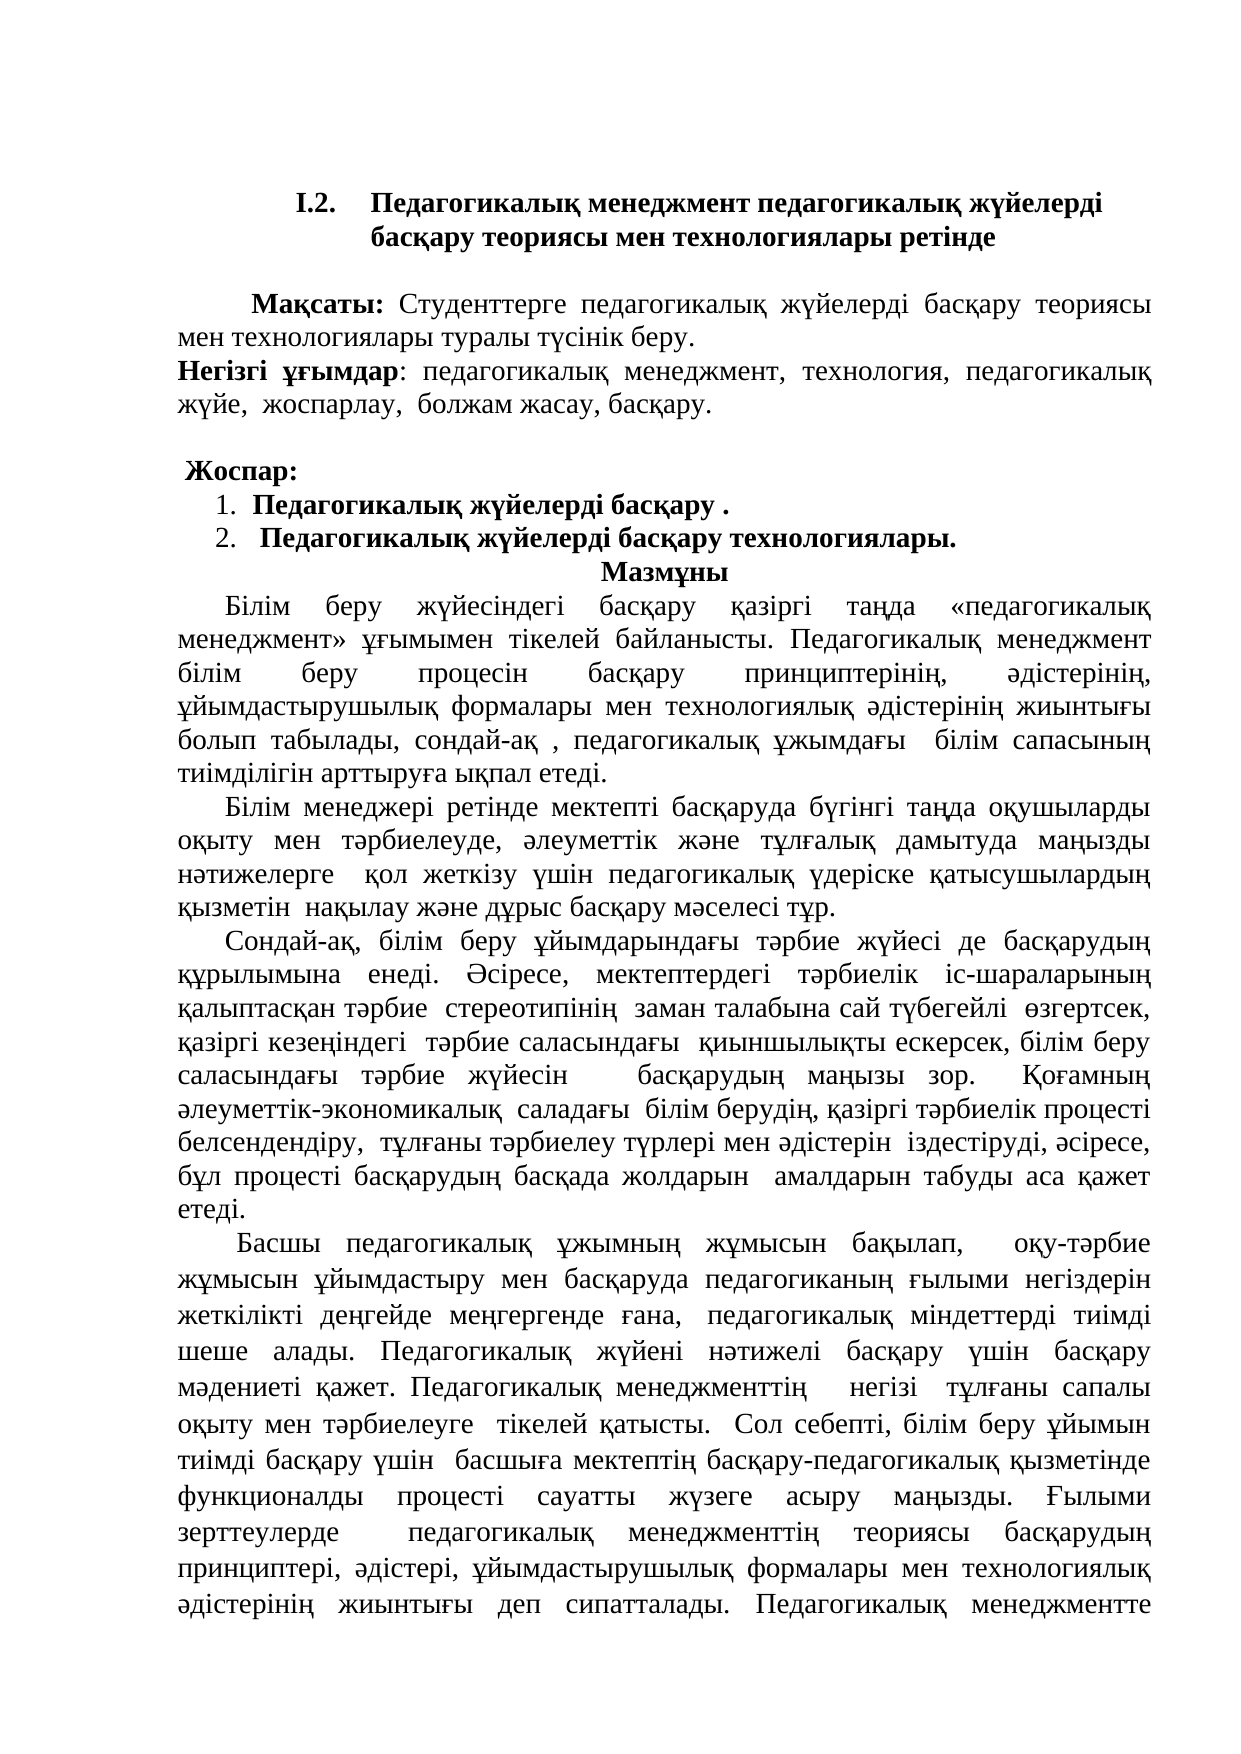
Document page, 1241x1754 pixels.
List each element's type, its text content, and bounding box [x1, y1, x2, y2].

list Педагогикалық жүйелерді басқару . [215, 487, 1152, 521]
list Педагогикалық жүйелерді басқару технологиялары. [215, 521, 1152, 554]
text Сондай-ақ, бiлiм беру ұйымдарындағы тәрбие жүйесі де басқарудың құрылымына енеді. Әсiресе, мектептердегi тәрбиелік іс-шараларының қалыптасқан тәрбие стереотипiнiң заман талабына сай түбегейлi өзгертсек, қазiргi кезеңiндегi тәрбие саласындағы қиыншылықты ескерсек, білім беру саласындағы тәрбие жүйесін басқарудың маңызы зор. Қоғамның әлеуметтiк-экономикалық саладағы бiлiм берудiң, қазiргi тәрбиелiк процестi белсендендiру, тұлғаны тәрбиелеу түрлері мен әдiстерiн іздестіруді, әсiресе, бұл процестi басқарудың басқада жолдарын амалдарын табуды аса қажет етедi. [177, 923, 1152, 1225]
text Негізгі ұғымдар: педагогикалық менеджмент, технология, педагогикалық жүйе, жоспарлау, болжам жасау, басқару. [177, 353, 1152, 420]
text Мақсаты: Студенттерге педагогикалық жүйелерді басқару теориясы мен технологиялары туралы түсінік беру. [177, 286, 1152, 353]
list Педагогикалық менеджмент педагогикалық жүйелерді басқару теориясы мен технологиялары ретінде [295, 185, 1166, 252]
text Жоспар: [118, 453, 1152, 487]
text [177, 1225, 1152, 1620]
text Білім беру жүйесіндегі басқару қазіргі таңда «педагогикалық менеджмент» ұғымымен тікелей байланысты. Педагогикалық менеджмент білім беру процесін басқару принциптерінің, әдістерінің, ұйымдастырушылық формалары мен технологиялық әдістерінің жиынтығы болып табылады, сондай-ақ , педагогикалық ұжымдағы білім сапасының тиімділігін арттыруға ықпал етеді. [177, 588, 1152, 789]
text Білім менеджері ретінде мектепті басқаруда бүгінгі таңда оқушыларды оқыту мен тәрбиелеуде, әлеуметтік және тұлғалық дамытуда маңызды нәтижелерге қол жеткізу үшін педагогикалық үдеріске қатысушылардың қызметін нақылау және дұрыс басқару мәселесі тұр. [177, 789, 1152, 923]
text Мазмұны [177, 554, 1152, 588]
